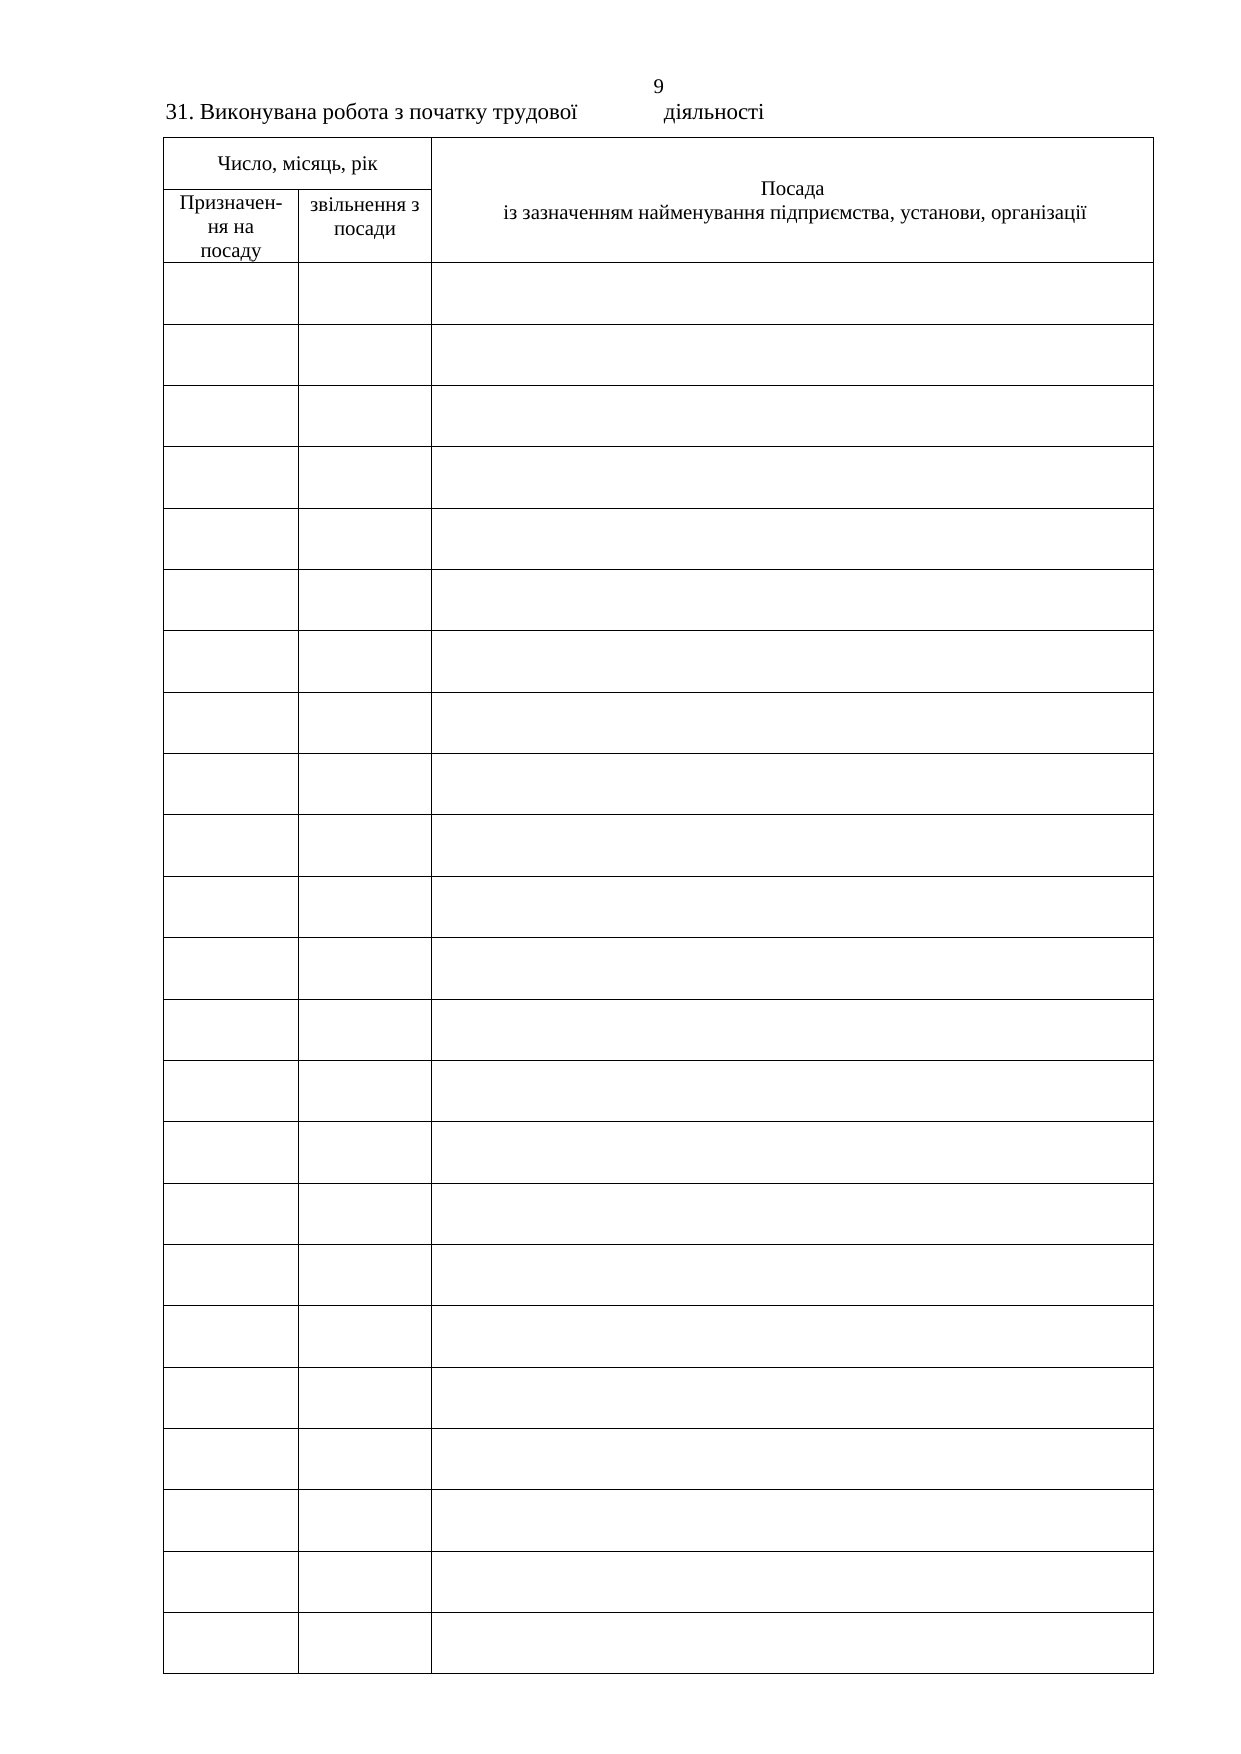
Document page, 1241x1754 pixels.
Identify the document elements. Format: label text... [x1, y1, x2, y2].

table_cell [432, 1613, 1153, 1673]
table_cell [432, 1490, 1153, 1551]
table_cell [299, 815, 431, 876]
table_cell [164, 325, 298, 385]
table_cell [299, 263, 431, 323]
table_cell [164, 263, 298, 323]
table_header Посада із зазначенням найменування підприємства, установи, організації [432, 138, 1153, 262]
table_cell [164, 1368, 298, 1428]
table_cell [299, 938, 431, 998]
table_cell [299, 386, 431, 446]
table_cell [299, 1552, 431, 1612]
table_cell [299, 1368, 431, 1428]
table_cell [164, 815, 298, 876]
table_cell [432, 1429, 1153, 1489]
table_cell [432, 1122, 1153, 1182]
table_cell [299, 570, 431, 630]
table_cell [299, 325, 431, 385]
table_cell [164, 693, 298, 753]
table_header Число, місяць, рік [164, 138, 431, 189]
table_cell [299, 631, 431, 692]
table_cell [164, 1490, 298, 1551]
table_cell [299, 693, 431, 753]
table_cell [432, 754, 1153, 814]
table_cell [164, 1245, 298, 1305]
table_cell [432, 1000, 1153, 1060]
table_cell [164, 1061, 298, 1121]
table_cell [299, 1490, 431, 1551]
table_cell [299, 754, 431, 814]
table_cell [432, 386, 1153, 446]
table_cell [164, 631, 298, 692]
table_cell [432, 1552, 1153, 1612]
table_cell [164, 570, 298, 630]
table_cell [299, 1245, 431, 1305]
text 31. Виконувана робота з початку трудової діяльності [165, 98, 1152, 124]
table_cell [299, 447, 431, 508]
table_cell [432, 325, 1153, 385]
table_cell [432, 693, 1153, 753]
table_cell [299, 1613, 431, 1673]
table_cell [299, 877, 431, 937]
table_cell [299, 1306, 431, 1367]
table_cell [432, 1306, 1153, 1367]
table_cell Призначен-ня на посаду [164, 190, 298, 262]
table_cell [164, 386, 298, 446]
table_cell [432, 1368, 1153, 1428]
table_cell [164, 509, 298, 569]
table_cell [164, 1000, 298, 1060]
table_cell [432, 263, 1153, 323]
table_cell [164, 1184, 298, 1244]
table_cell [299, 509, 431, 569]
table_cell [164, 938, 298, 998]
table_cell [299, 1000, 431, 1060]
table_cell [299, 1429, 431, 1489]
table_cell [432, 1184, 1153, 1244]
table_cell [299, 1122, 431, 1182]
table_cell [164, 1613, 298, 1673]
table_cell [299, 1061, 431, 1121]
table_cell [432, 815, 1153, 876]
table_cell [432, 877, 1153, 937]
table_cell [432, 447, 1153, 508]
table_cell [432, 631, 1153, 692]
table_cell [164, 877, 298, 937]
table_cell [164, 754, 298, 814]
table_cell [299, 1184, 431, 1244]
table_cell [432, 938, 1153, 998]
table_cell [164, 1552, 298, 1612]
table_cell [164, 447, 298, 508]
table_cell [432, 1061, 1153, 1121]
table_cell [432, 509, 1153, 569]
table_cell [164, 1306, 298, 1367]
table_cell звільнення з посади [299, 190, 431, 262]
table_cell [432, 1245, 1153, 1305]
table_cell [164, 1122, 298, 1182]
table_cell [164, 1429, 298, 1489]
table_cell [432, 570, 1153, 630]
